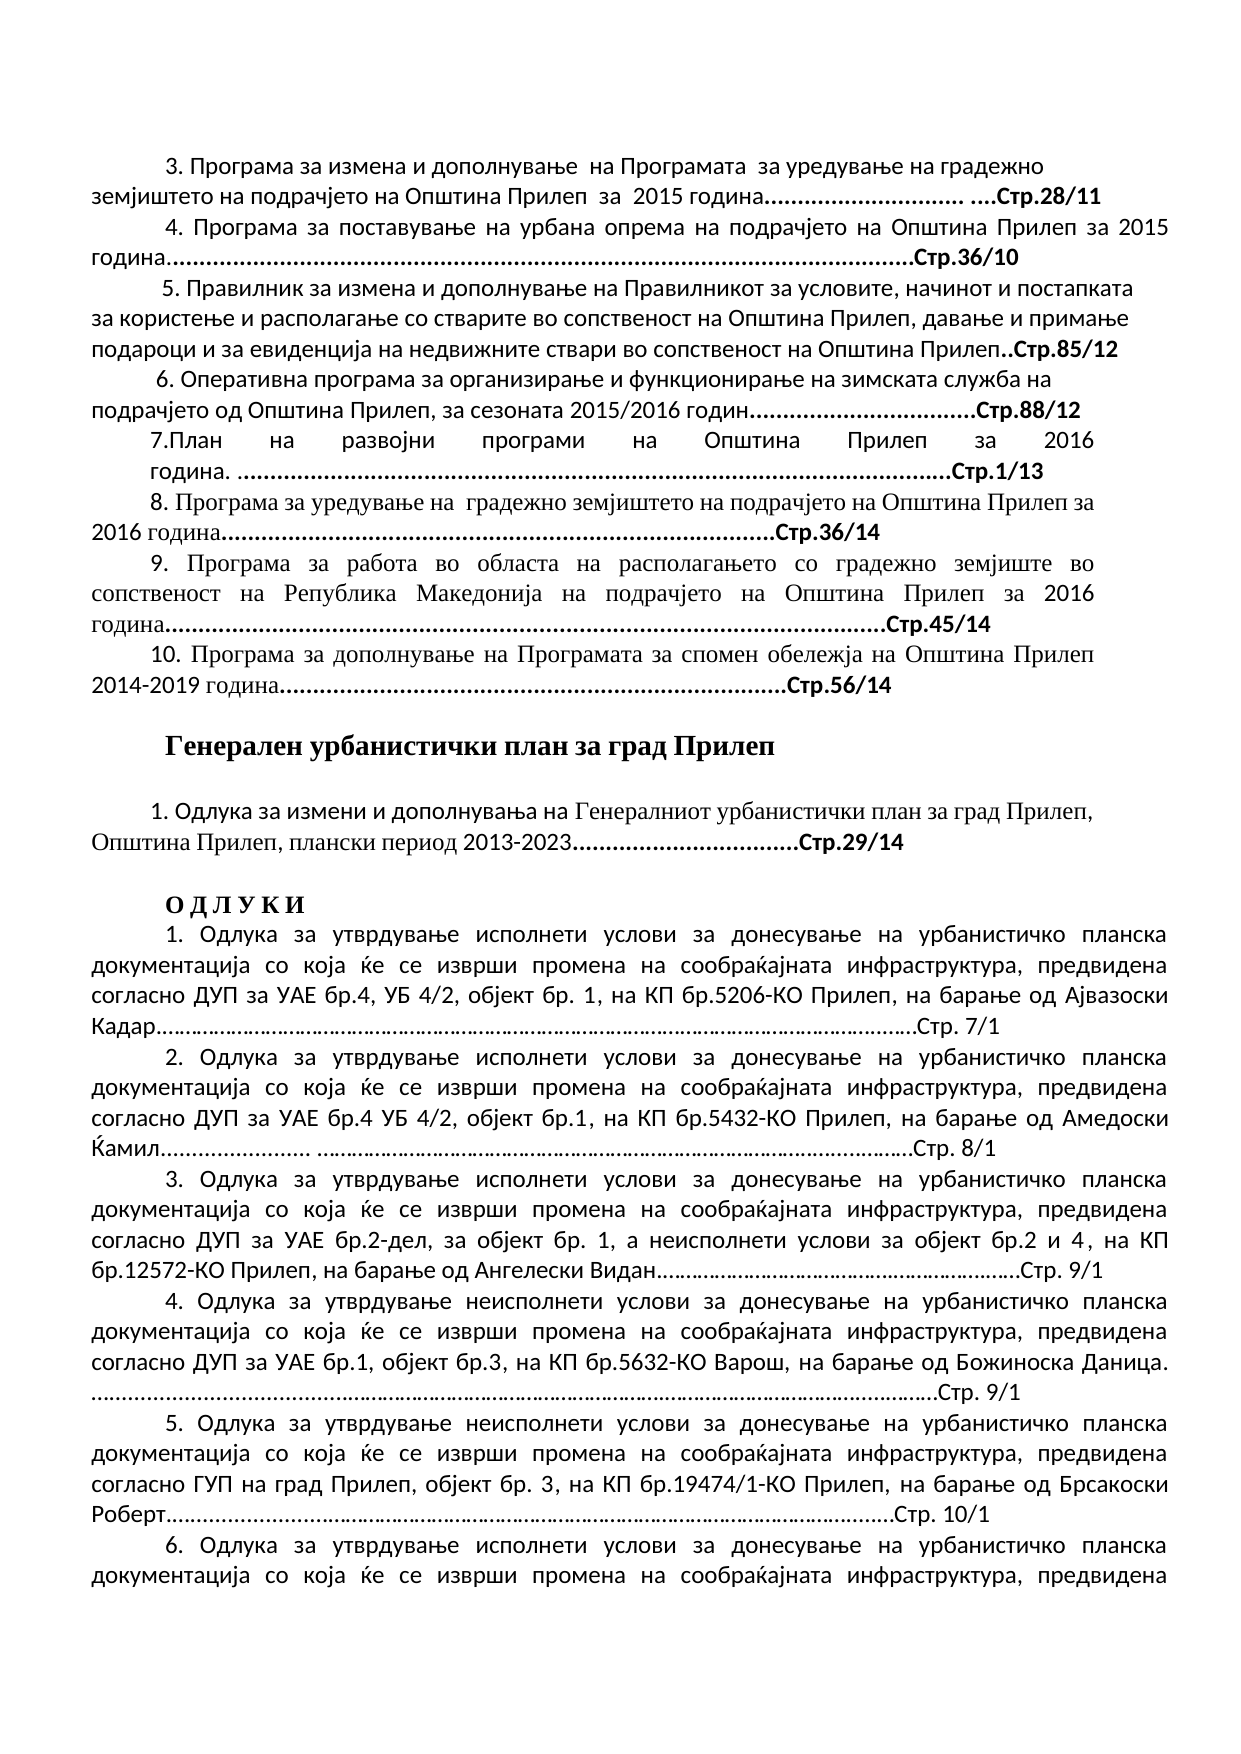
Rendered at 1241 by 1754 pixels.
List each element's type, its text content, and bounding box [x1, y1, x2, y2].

text 3. Програма за измена и дополнување на Програмата за уредување на градежно земјиштето на подрачјето на Општина Прилеп за 2015 година.............................. ....Стр.28/11 [91, 150, 1169, 211]
text 10. Програма за дополнување на Програмата за спомен обележја на Општина Прилеп 2014-2019 година............................................................................Стр.56/14 [91, 638, 1095, 699]
text 6. Оперативна програма за организирање и функционирање на зимската служба на подрачјето од Општина Прилеп, за сезоната 2015/2016 годин..................................Стр.88/12 [91, 364, 1154, 425]
text 2. Одлука за утврдување исполнети услови за донесување на урбанистичко планска документација со која ќе се изврши промена на сообраќајната инфраструктура, предвидена согласно ДУП за УАЕ бр.4 УБ 4/2, објект бр.1, на КП бр.5432-КО Прилеп, на барање од Амедоски Ќамил........................ …………………………………………………………………………..….....………Стр. 8/1 [91, 1041, 1169, 1163]
text 5. Одлука за утврдување неисполнети услови за донесување на урбанистичко планска документација со која ќе се изврши промена на сообраќајната инфраструктура, предвидена согласно ГУП на град Прилеп, објект бр. 3, на КП бр.19474/1-КО Прилеп, на барање од Брсакоски Роберт.…......................……………………………………………………………………………….....…Стр. 10/1 [91, 1407, 1169, 1529]
text 8. Програма за уредување на градежно земјиштето на подрачјето на Општина Прилеп за 2016 година...................................................................................Стр.36/14 [91, 486, 1095, 547]
text 3. Одлука за утврдување исполнети услови за донесување на урбанистичко планска документација со која ќе се изврши промена на сообраќајната инфраструктура, предвидена согласно ДУП за УАЕ бр.2-дел, за објект бр. 1, а неисполнети услови за објект бр.2 и 4, на КП бр.12572-КО Прилеп, на барање од Ангелески Видан.………………………………….…………….……Стр. 9/1 [91, 1163, 1169, 1285]
text 4. Програма за поставување на урбана опрема на подрачјето на Општина Прилеп за 2015 година................................................................................................................Стр.36/10 [91, 211, 1169, 272]
text О Д Л У К И [91, 890, 1169, 918]
text 4. Одлука за утврдување неисполнети услови за донесување на урбанистичко планска документација со која ќе се изврши промена на сообраќајната инфраструктура, предвидена согласно ДУП за УАЕ бр.1, објект бр.3, на КП бр.5632-КО Варош, на барање од Божиноска Даница.…......................................……………………………………………….…………………………….....………Стр. 9/1 [91, 1285, 1169, 1407]
text Генерален урбанистички план за град Прилеп [91, 728, 1169, 762]
text 1. Одлука за утврдување исполнети услови за донесување на урбанистичко планска документација со која ќе се изврши промена на сообраќајната инфраструктура, предвидена согласно ДУП за УАЕ бр.4, УБ 4/2, објект бр. 1, на КП бр.5206-КО Прилеп, на барање од Ајвазоски Кадар.……………………………………………………………………………………………………………..……Стр. 7/1 [91, 918, 1169, 1041]
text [91, 1529, 1169, 1590]
text 5. Правилник за измена и дополнување на Правилникот за условите, начинот и постапката за користење и располагање со стварите во сопственост на Општина Прилеп, давање и примање подароци и за евиденција на недвижните ствари во сопственост на Општина Прилеп..Стр.85/12 [91, 272, 1154, 364]
text 1. Одлука за измени и дополнувања на Генералниот урбанистички план за град Прилеп, Општина Прилеп, плански период 2013-2023..................................Стр.29/14 [91, 795, 1095, 856]
text 7.План на развојни програми на Општина Прилеп за 2016 година. ...........................................................................................................Стр.1/13 [150, 425, 1095, 486]
text 9. Програма за работа во областа на располагањето со градежно земјиште во сопственост на Република Македонија на подрачјето на Општина Прилеп за 2016 година............................................................................................................Стр.45/14 [91, 547, 1095, 638]
